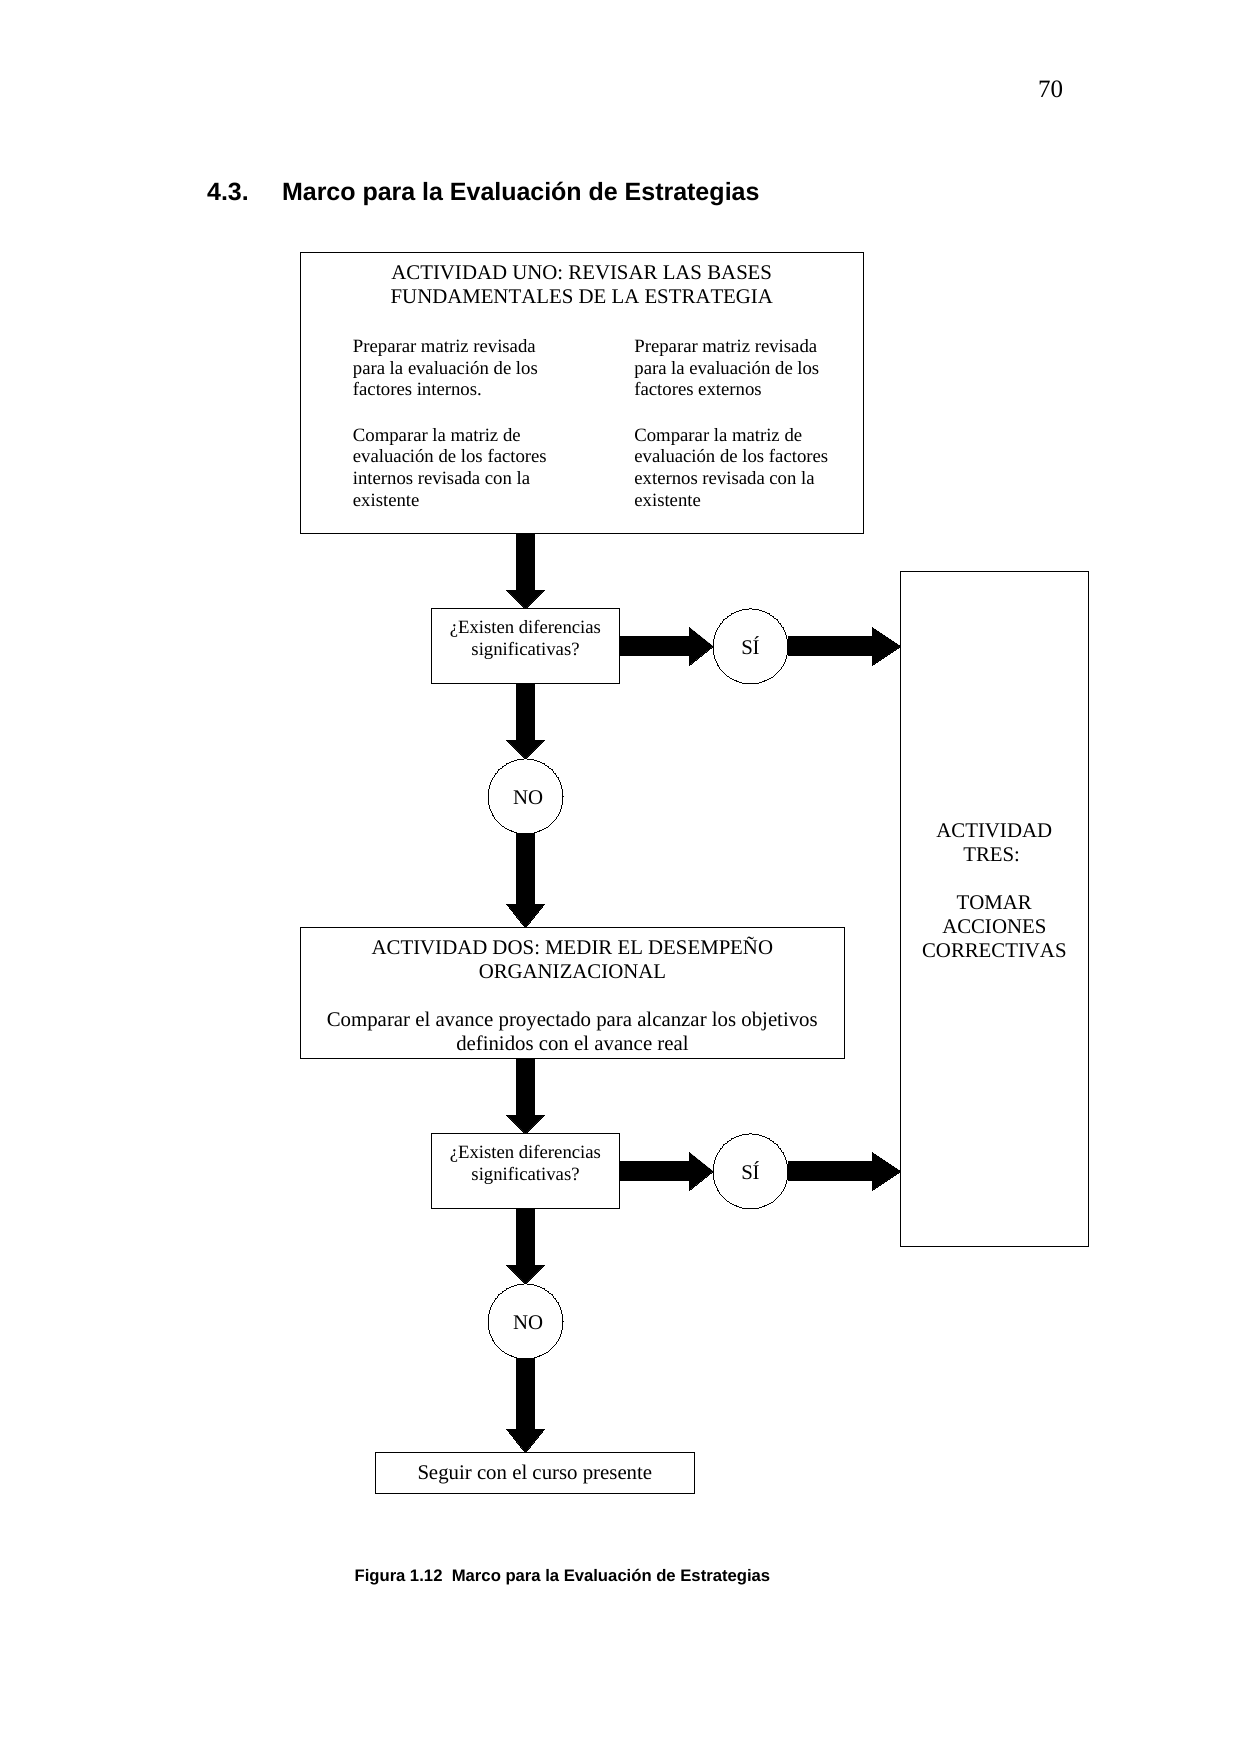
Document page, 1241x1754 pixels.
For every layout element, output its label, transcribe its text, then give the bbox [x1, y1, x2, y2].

list Marco para de Estrategias [207, 177, 1063, 206]
text Figura 1.12 Marco para de Estrategias [281, 1566, 1063, 1585]
